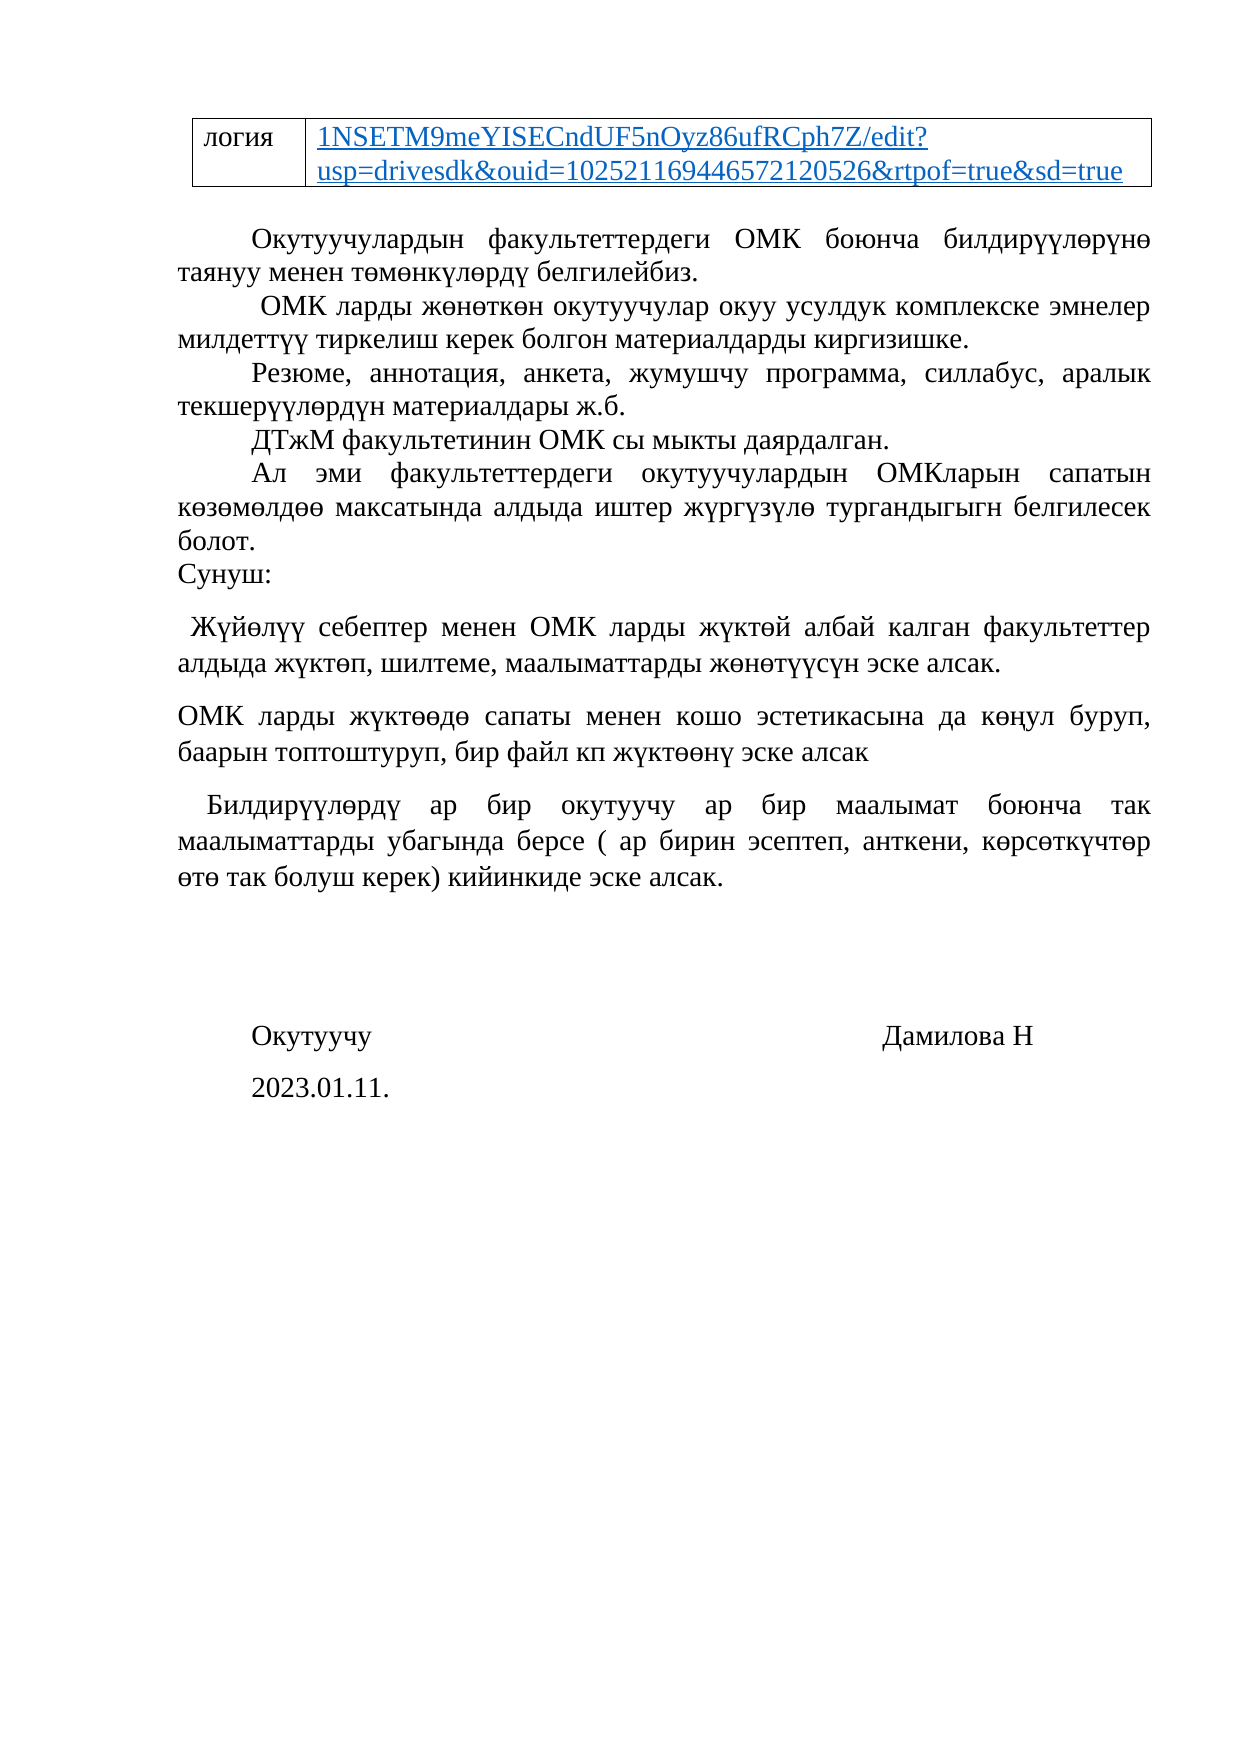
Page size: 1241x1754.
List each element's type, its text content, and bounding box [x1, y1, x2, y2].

text Сунуш: [177, 556, 1152, 590]
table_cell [306, 119, 1151, 186]
text Ал эми факультеттердеги окутуучулардын ОМКларын сапатын көзөмөлдөө максатында алдыда иштер жүргүзүлө тургандыгыгн белгилесек болот. [177, 456, 1152, 556]
text Окутуучулардын факультеттердеги ОМК боюнча билдирүүлөрүнө таянуу менен төмөнкүлөрдү белгилейбиз. [177, 221, 1152, 288]
text Жүйөлүү себептер менен ОМК ларды жүктөй албай калган факультеттер алдыда жүктөп, шилтеме, маалыматтарды жөнөтүүсүн эске алсак. [177, 609, 1152, 679]
text ДТжМ факультетинин ОМК сы мыкты даярдалган. [177, 422, 1152, 456]
text ОМК ларды жөнөткөн окутуучулар окуу усулдук комплекске эмнелер милдеттүү тиркелиш керек болгон материалдарды киргизишке. [177, 288, 1152, 355]
text Окутуучу Дамилова Н [177, 1018, 1152, 1051]
text ОМК ларды жүктөөдө сапаты менен кошо эстетикасына да көңул буруп, баарын топтоштуруп, бир файл кп жүктөөнү эске алсак [177, 698, 1152, 768]
text Резюме, аннотация, анкета, жумушчу программа, силлабус, аралык текшерүүлөрдүн материалдары ж.б. [177, 355, 1152, 422]
text 2023.01.11. [177, 1071, 1152, 1104]
table_cell Психология [193, 119, 305, 186]
text Билдирүүлөрдү ар бир окутуучу ар бир маалымат боюнча так маалыматтарды убагында берсе ( ар бирин эсептеп, анткени, көрсөткүчтөр өтө так болуш керек) кийинкиде эске алсак. [177, 787, 1152, 893]
